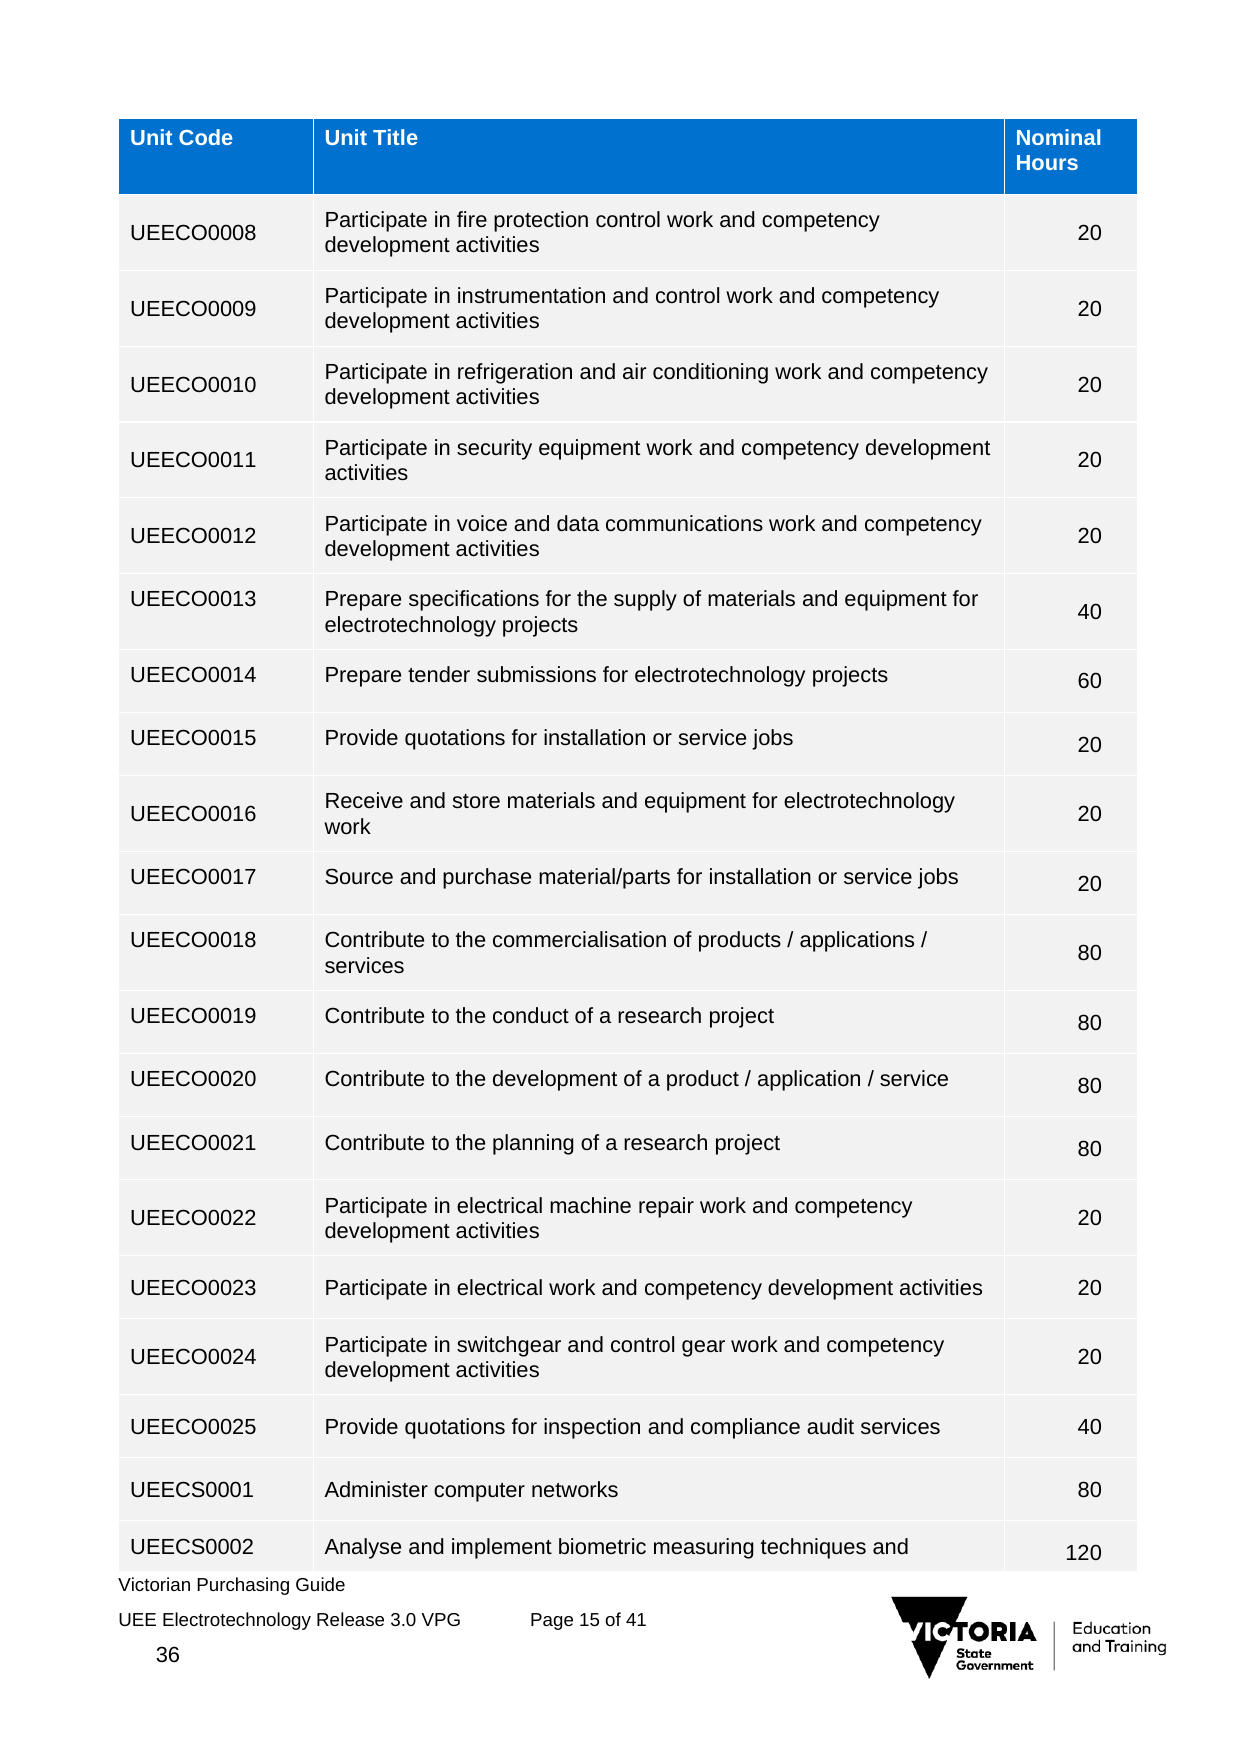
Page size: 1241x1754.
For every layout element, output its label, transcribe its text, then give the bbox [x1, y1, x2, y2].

table_cell Participate in electrical machine repair work and competency development activities [314, 1180, 1004, 1255]
table_cell Participate in instrumentation and control work and competency development activities [314, 271, 1004, 346]
table_cell UEECO0024 [119, 1319, 313, 1394]
table_cell 20 [1005, 776, 1137, 851]
table_cell Participate in security equipment work and competency development activities [314, 423, 1004, 497]
table_header Unit Title [314, 119, 1004, 194]
table_cell Provide quotations for inspection and compliance audit services [314, 1395, 1004, 1457]
table_cell Contribute to the commercialisation of products / applications / services [314, 915, 1004, 990]
table_cell 20 [1005, 498, 1137, 573]
table_cell Participate in electrical work and competency development activities [314, 1256, 1004, 1318]
table_cell Contribute to the planning of a research project [314, 1117, 1004, 1179]
table_cell UEECO0023 [119, 1256, 313, 1318]
table_cell 80 [1005, 915, 1137, 990]
table_header Unit Code [119, 119, 313, 194]
table_cell 80 [1005, 1117, 1137, 1179]
table_cell Source and purchase material/parts for installation or service jobs [314, 852, 1004, 914]
table_cell 60 [1005, 650, 1137, 712]
table_cell Participate in fire protection control work and competency development activities [314, 195, 1004, 270]
table_cell UEECS0002 [119, 1521, 313, 1571]
table_cell UEECO0009 [119, 271, 313, 346]
table_cell UEECO0021 [119, 1117, 313, 1179]
table_cell 40 [1005, 1395, 1137, 1457]
table_cell Provide quotations for installation or service jobs [314, 713, 1004, 775]
table_cell UEECO0008 [119, 195, 313, 270]
table_cell 20 [1005, 1256, 1137, 1318]
table_cell 20 [1005, 423, 1137, 497]
table_cell Administer computer networks [314, 1458, 1004, 1520]
table_cell 40 [1005, 574, 1137, 649]
table_cell Participate in refrigeration and air conditioning work and competency development activities [314, 347, 1004, 421]
table_cell UEECO0012 [119, 498, 313, 573]
table_cell UEECO0025 [119, 1395, 313, 1457]
table_cell Participate in switchgear and control gear work and competency development activities [314, 1319, 1004, 1394]
table_cell 20 [1005, 271, 1137, 346]
table_cell UEECO0022 [119, 1180, 313, 1255]
table_cell UEECO0018 [119, 915, 313, 990]
picture [0, 0, 1241, 1754]
table_cell 120 [1005, 1521, 1137, 1571]
table_cell UEECO0017 [119, 852, 313, 914]
table_cell UEECO0020 [119, 1054, 313, 1116]
table_header Nominal Hours [1005, 119, 1137, 194]
table_cell 20 [1005, 713, 1137, 775]
table_cell UEECO0015 [119, 713, 313, 775]
table_cell Contribute to the development of a product / application / service [314, 1054, 1004, 1116]
table_cell 80 [1005, 1054, 1137, 1116]
table_cell UEECO0010 [119, 347, 313, 421]
table_cell Prepare tender submissions for electrotechnology projects [314, 650, 1004, 712]
table_cell 80 [1005, 1458, 1137, 1520]
table_cell 20 [1005, 1180, 1137, 1255]
table_cell UEECS0001 [119, 1458, 313, 1520]
table_cell UEECO0019 [119, 991, 313, 1053]
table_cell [314, 1521, 1004, 1571]
table_cell 20 [1005, 1319, 1137, 1394]
table_cell UEECO0011 [119, 423, 313, 497]
table_cell Participate in voice and data communications work and competency development activities [314, 498, 1004, 573]
table_cell 80 [1005, 991, 1137, 1053]
table_cell Prepare specifications for the supply of materials and equipment for electrotechnology projects [314, 574, 1004, 649]
table_cell 20 [1005, 195, 1137, 270]
table_cell 20 [1005, 852, 1137, 914]
table_cell UEECO0016 [119, 776, 313, 851]
table_cell UEECO0014 [119, 650, 313, 712]
table_cell UEECO0013 [119, 574, 313, 649]
table_cell Contribute to the conduct of a research project [314, 991, 1004, 1053]
table_cell 20 [1005, 347, 1137, 421]
table_cell Receive and store materials and equipment for electrotechnology work [314, 776, 1004, 851]
